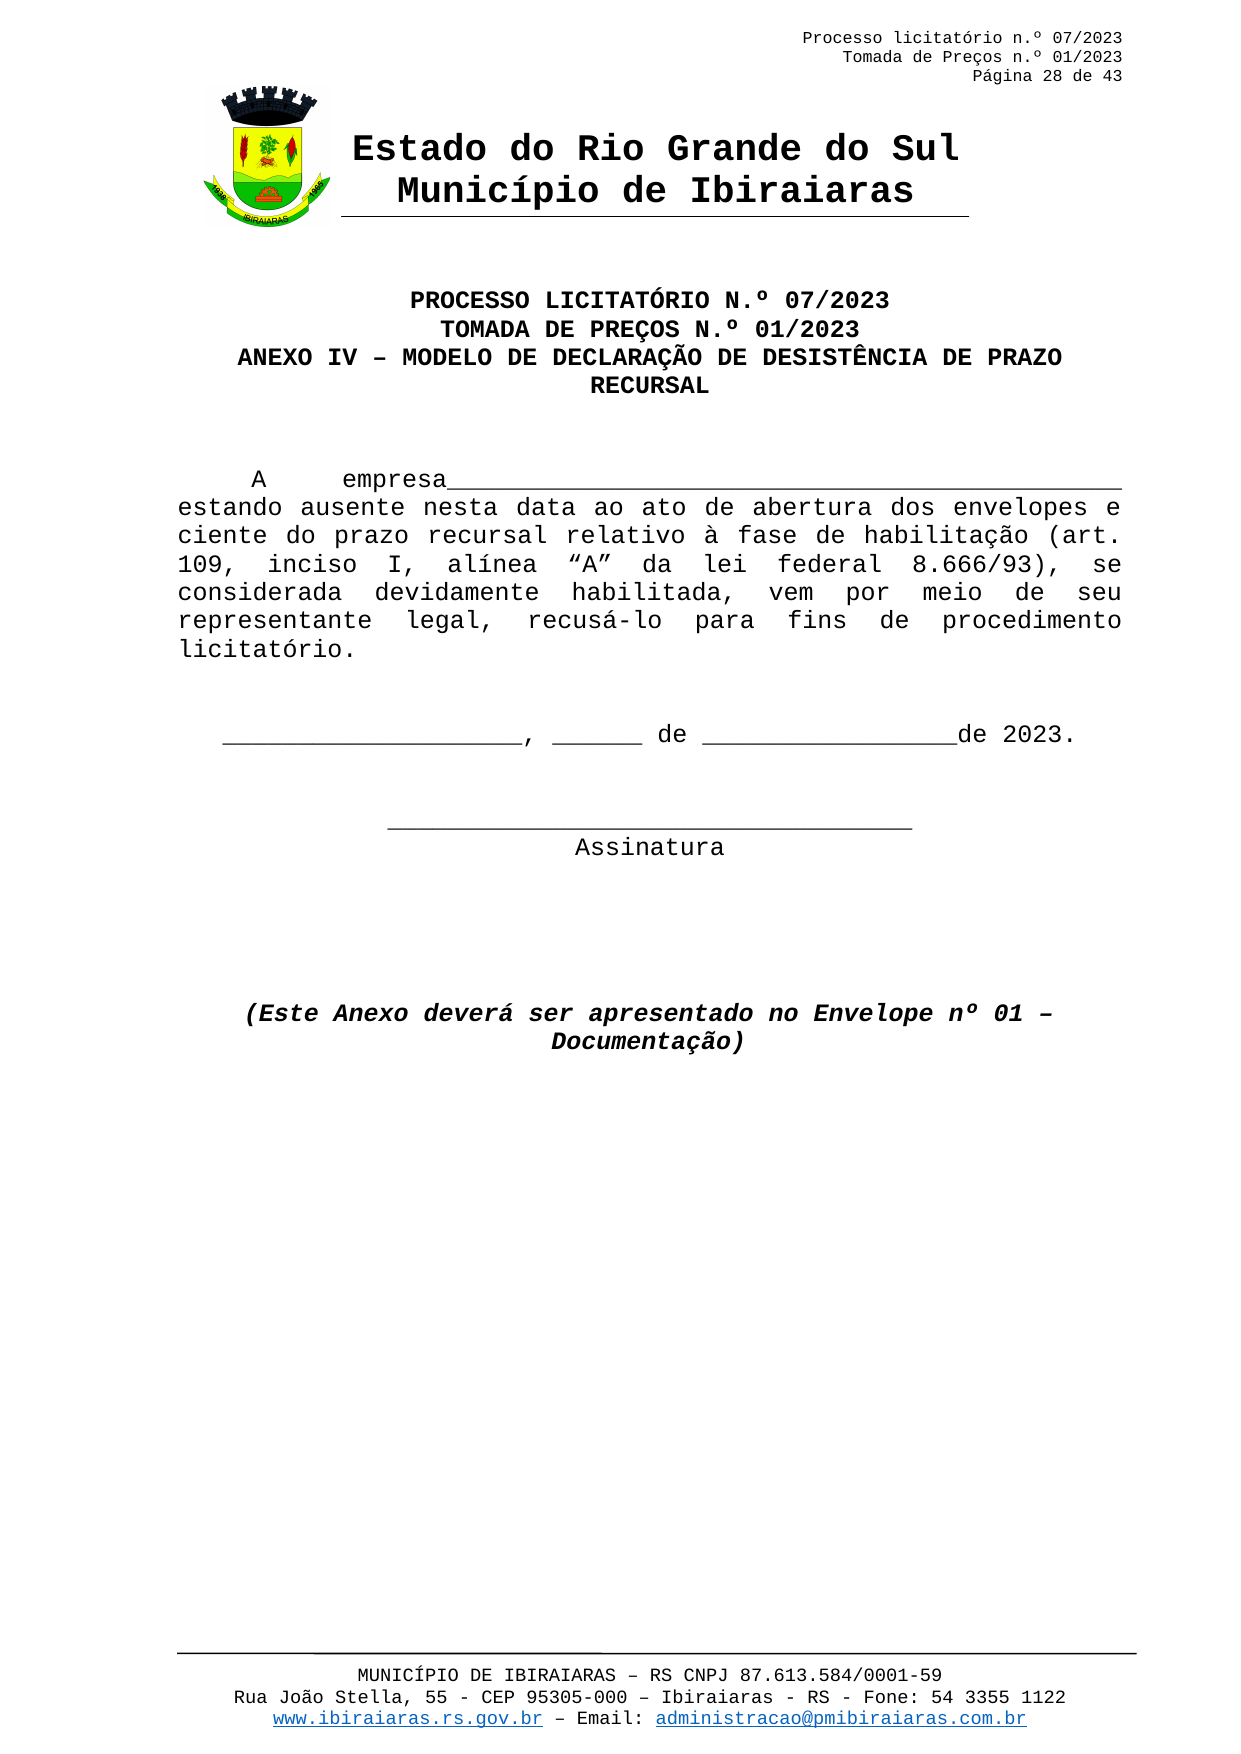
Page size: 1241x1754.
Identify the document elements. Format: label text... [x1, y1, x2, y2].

text Assinatura [177, 834, 1122, 863]
text TOMADA DE PREÇOS N.º 01/2023 [177, 316, 1122, 345]
text A empresa_____________________________________________ estando ausente nesta data ao ato de abertura dos envelopes e ciente do prazo recursal relativo à fase de habilitação (art. 109, inciso I, alínea “A” da lei federal 8.666/93), se considerada devidamente habilitada, vem por meio de seu representante legal, recusá-lo para fins de procedimento licitatório. [177, 466, 1122, 664]
picture [203, 86, 331, 227]
text (Este Anexo deverá ser apresentado no Envelope nº 01 – Documentação) [177, 1000, 1122, 1057]
text ___________________________________ [177, 806, 1122, 834]
text PROCESSO LICITATÓRIO N.º 07/2023 [177, 288, 1122, 316]
text ANEXO IV – MODELO DE DECLARAÇÃO DE DESISTÊNCIA DE PRAZO RECURSAL [177, 345, 1122, 401]
text ____________________, ______ de _________________de 2023. [177, 721, 1122, 749]
